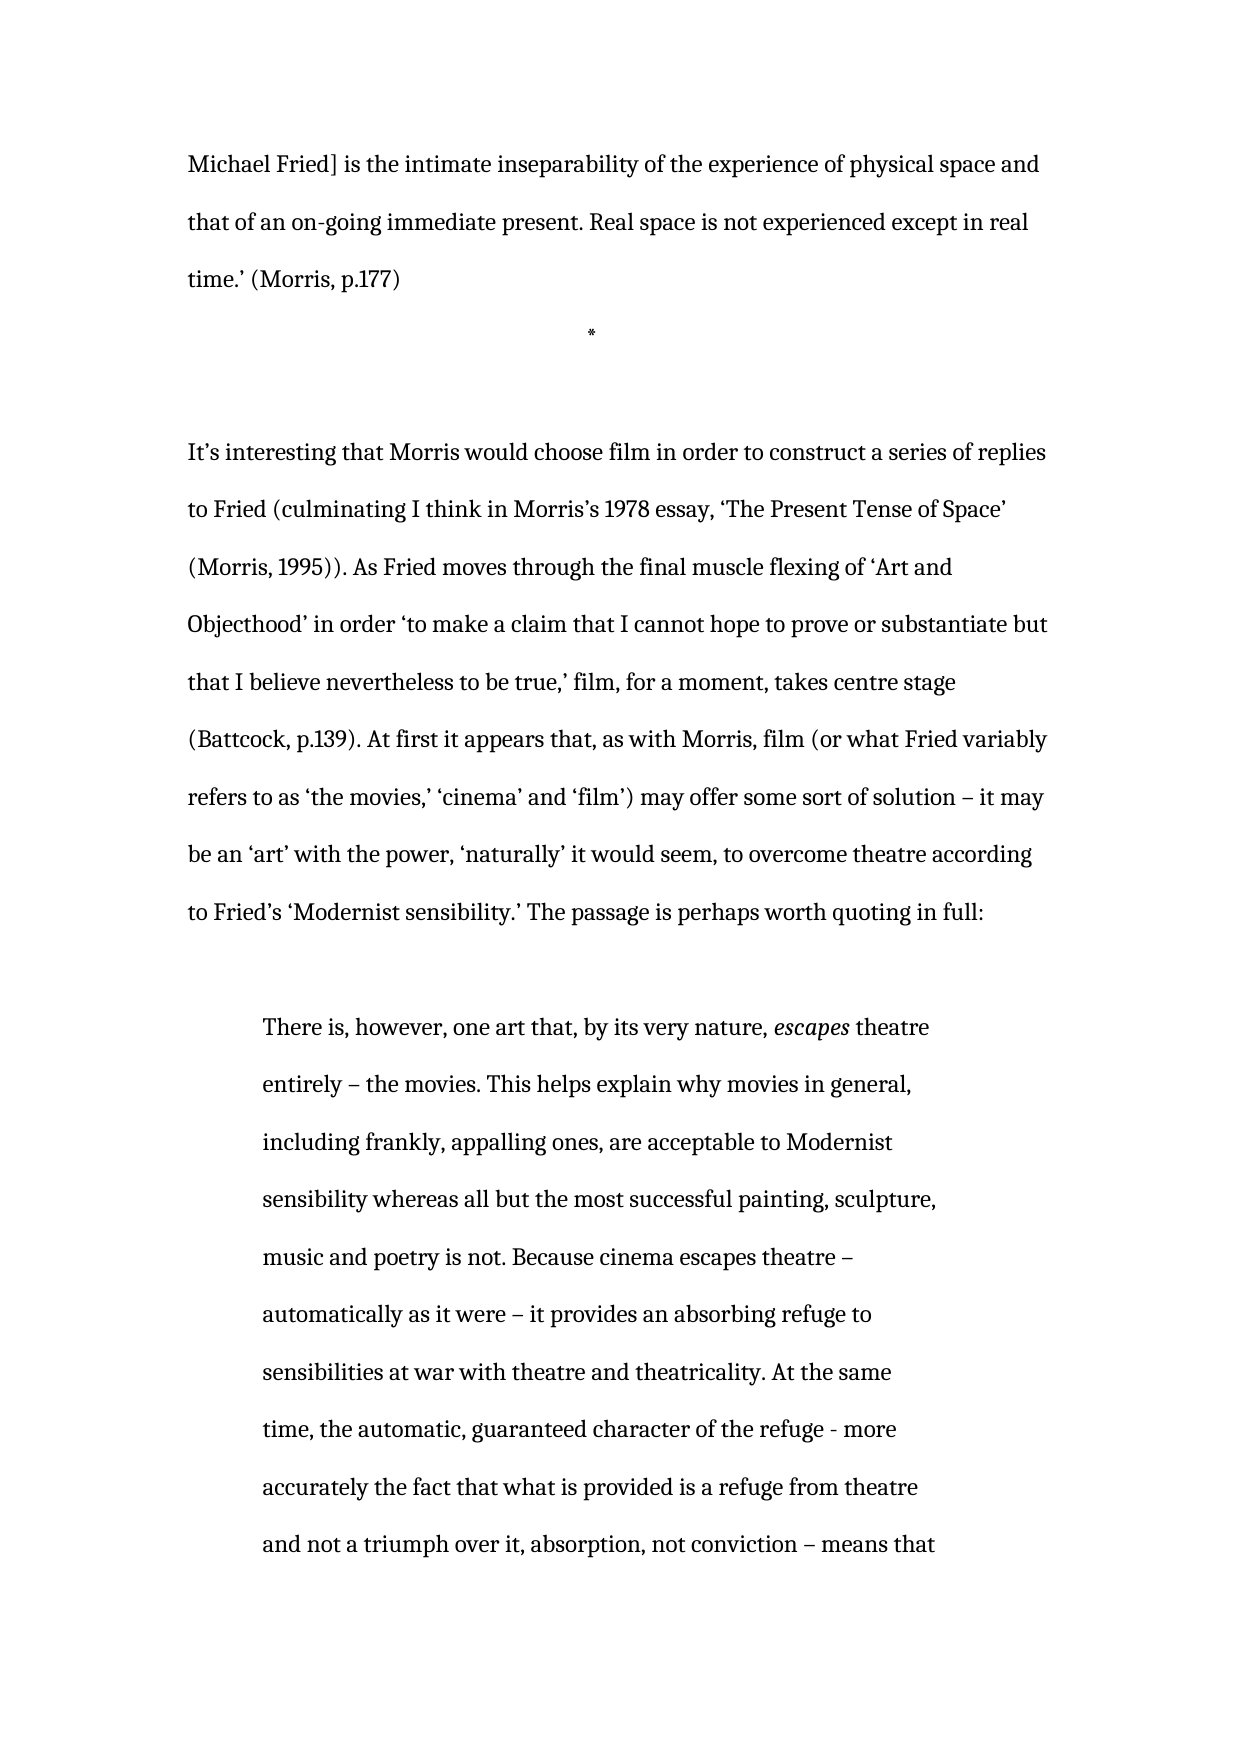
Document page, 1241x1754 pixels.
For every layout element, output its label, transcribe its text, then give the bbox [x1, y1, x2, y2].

text It’s interesting that Morris would choose film in order to construct a series of replies to Fried (culminating I think in Morris’s 1978 essay, ‘The Present Tense of Space’ (Morris, 1995)). As Fried moves through the final muscle flexing of ‘Art and Objecthood’ in order ‘to make a claim that I cannot hope to prove or substantiate but that I believe nevertheless to be true,’ film, for a moment, takes centre stage (Battcock, p.139). At first it appears that, as with Morris, film (or what Fried variably refers to as ‘the movies,’ ‘cinema’ and ‘film’) may offer some sort of solution – it may be an ‘art’ with the power, ‘naturally’ it would seem, to overcome theatre according to Fried’s ‘Modernist sensibility.’ The passage is perhaps worth quoting in full: [187, 437, 1053, 926]
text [187, 150, 1053, 294]
text * [586, 322, 1053, 351]
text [262, 1012, 938, 1559]
